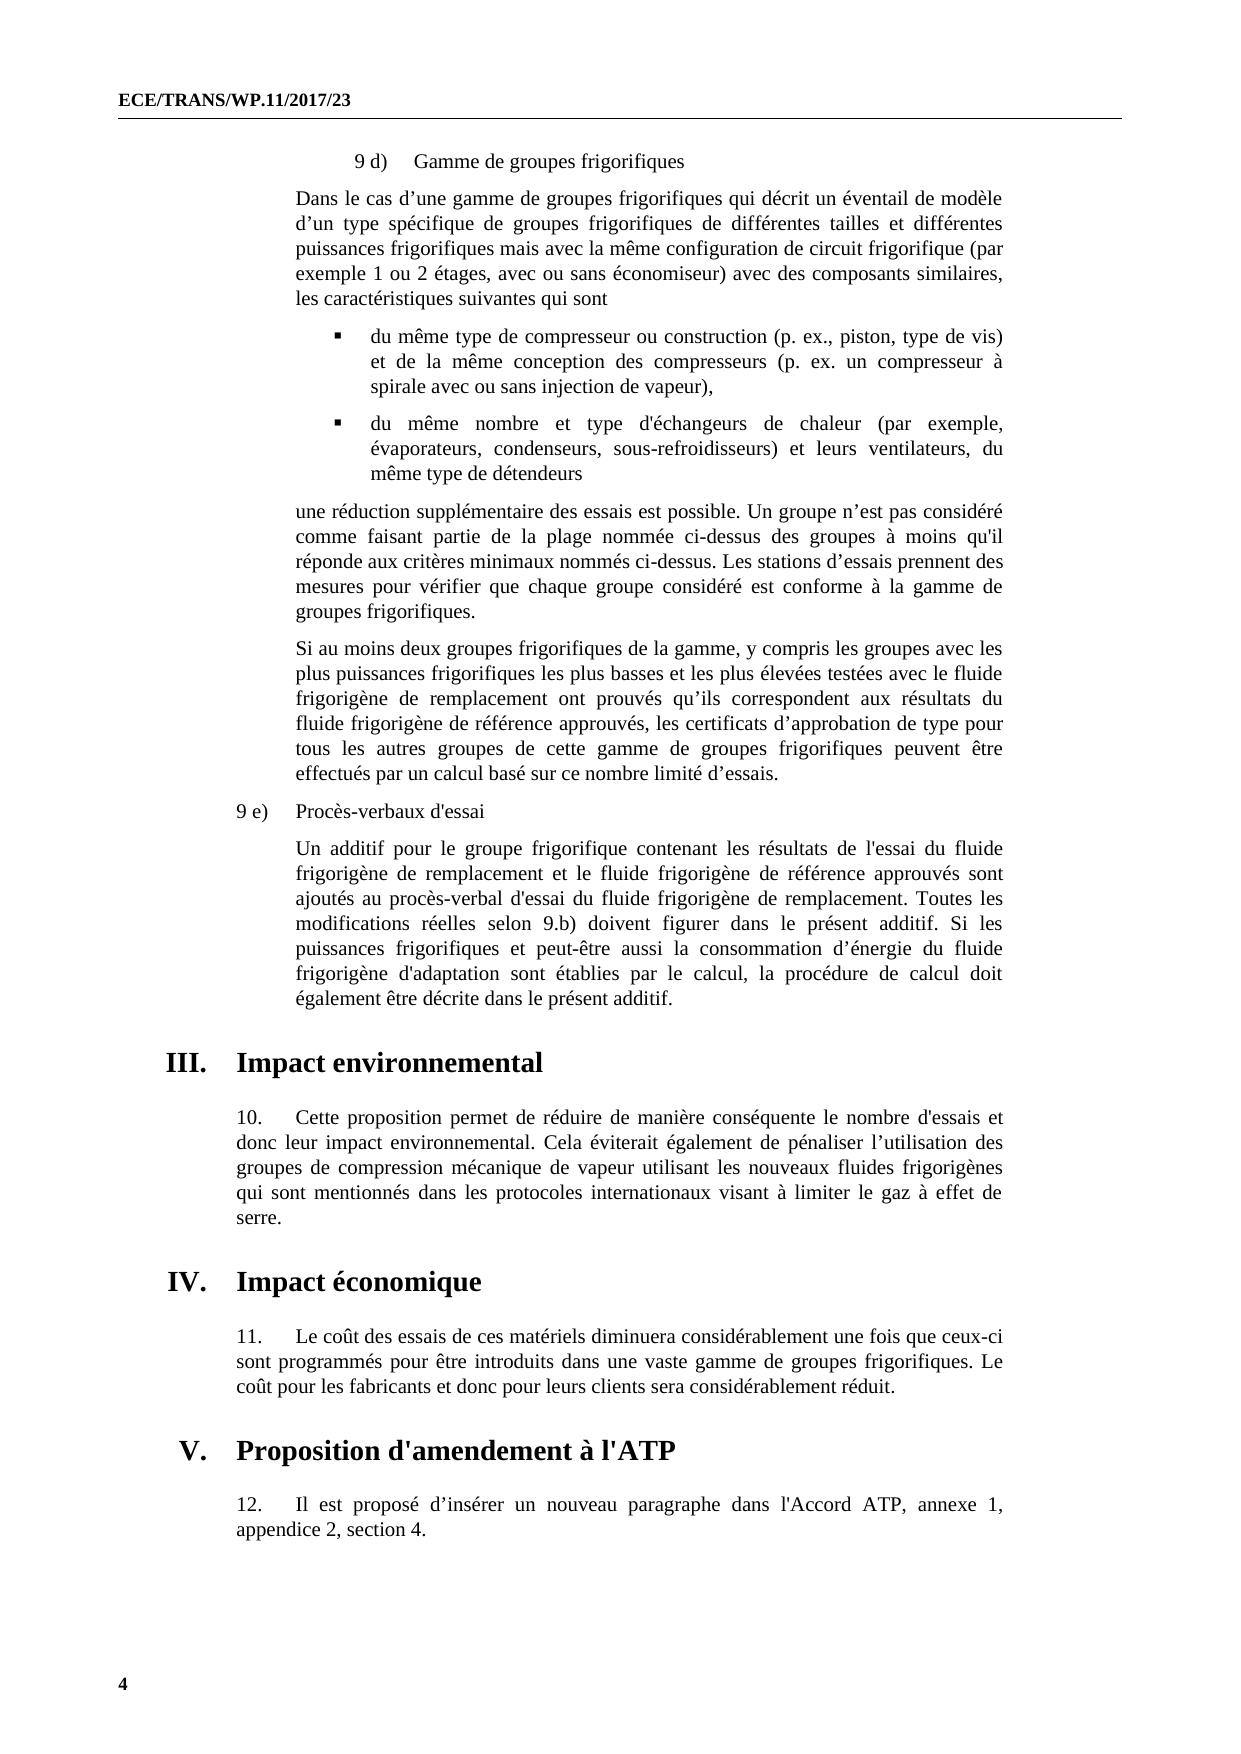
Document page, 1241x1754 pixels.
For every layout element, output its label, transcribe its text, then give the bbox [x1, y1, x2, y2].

list du même type de compresseur ou construction (p. ex., piston, type de vis) et de la même conception des compresseurs (p. ex. un compresseur à spirale avec ou sans injection de vapeur), [333, 323, 1004, 398]
text 12. Il est proposé d’insérer un nouveau paragraphe dans l'Accord ATP, annexe 1, appendice 2, section 4. [236, 1491, 1004, 1541]
text Un additif pour le groupe frigorifique contenant les résultats de l'essai du fluide frigorigène de remplacement et le fluide frigorigène de référence approuvés sont ajoutés au procès-verbal d'essai du fluide frigorigène de remplacement. Toutes les modifications réelles selon 9.b) doivent figurer dans le présent additif. Si les puissances frigorifiques et peut-être aussi la consommation d’énergie du fluide frigorigène d'adaptation sont établies par le calcul, la procédure de calcul doit également être décrite dans le présent additif. [295, 835, 1004, 1010]
text 9 e) Procès-verbaux d'essai [236, 798, 1004, 823]
text III. Impact environnemental [118, 1048, 1004, 1079]
text Dans le cas d’une gamme de groupes frigorifiques qui décrit un éventail de modèle d’un type spécifique de groupes frigorifiques de différentes tailles et différentes puissances frigorifiques mais avec la même configuration de circuit frigorifique (par exemple 1 ou 2 étages, avec ou sans économiseur) avec des composants similaires, les caractéristiques suivantes qui sont [295, 185, 1004, 310]
text 10. Cette proposition permet de réduire de manière conséquente le nombre d'essais et donc leur impact environnemental. Cela éviterait également de pénaliser l’utilisation des groupes de compression mécanique de vapeur utilisant les nouveaux fluides frigorigènes qui sont mentionnés dans les protocoles internationaux visant à limiter le gaz à effet de serre. [236, 1104, 1004, 1229]
text 9 d) Gamme de groupes frigorifiques [236, 148, 1004, 173]
text IV. Impact économique [118, 1266, 1004, 1298]
text V. Proposition d'amendement à l'ATP [118, 1435, 1004, 1466]
list du même nombre et type d'échangeurs de chaleur (par exemple, évaporateurs, condenseurs, sous-refroidisseurs) et leurs ventilateurs, du même type de détendeurs [333, 410, 1004, 485]
text Si au moins deux groupes frigorifiques de la gamme, y compris les groupes avec les plus puissances frigorifiques les plus basses et les plus élevées testées avec le fluide frigorigène de remplacement ont prouvés qu’ils correspondent aux résultats du fluide frigorigène de référence approuvés, les certificats d’approbation de type pour tous les autres groupes de cette gamme de groupes frigorifiques peuvent être effectués par un calcul basé sur ce nombre limité d’essais. [295, 635, 1004, 785]
text 11. Le coût des essais de ces matériels diminuera considérablement une fois que ceux-ci sont programmés pour être introduits dans une vaste gamme de groupes frigorifiques. Le coût pour les fabricants et donc pour leurs clients sera considérablement réduit. [236, 1323, 1004, 1398]
text une réduction supplémentaire des essais est possible. Un groupe n’est pas considéré comme faisant partie de la plage nommée ci-dessus des groupes à moins qu'il réponde aux critères minimaux nommés ci-dessus. Les stations d’essais prennent des mesures pour vérifier que chaque groupe considéré est conforme à la gamme de groupes frigorifiques. [295, 498, 1004, 623]
